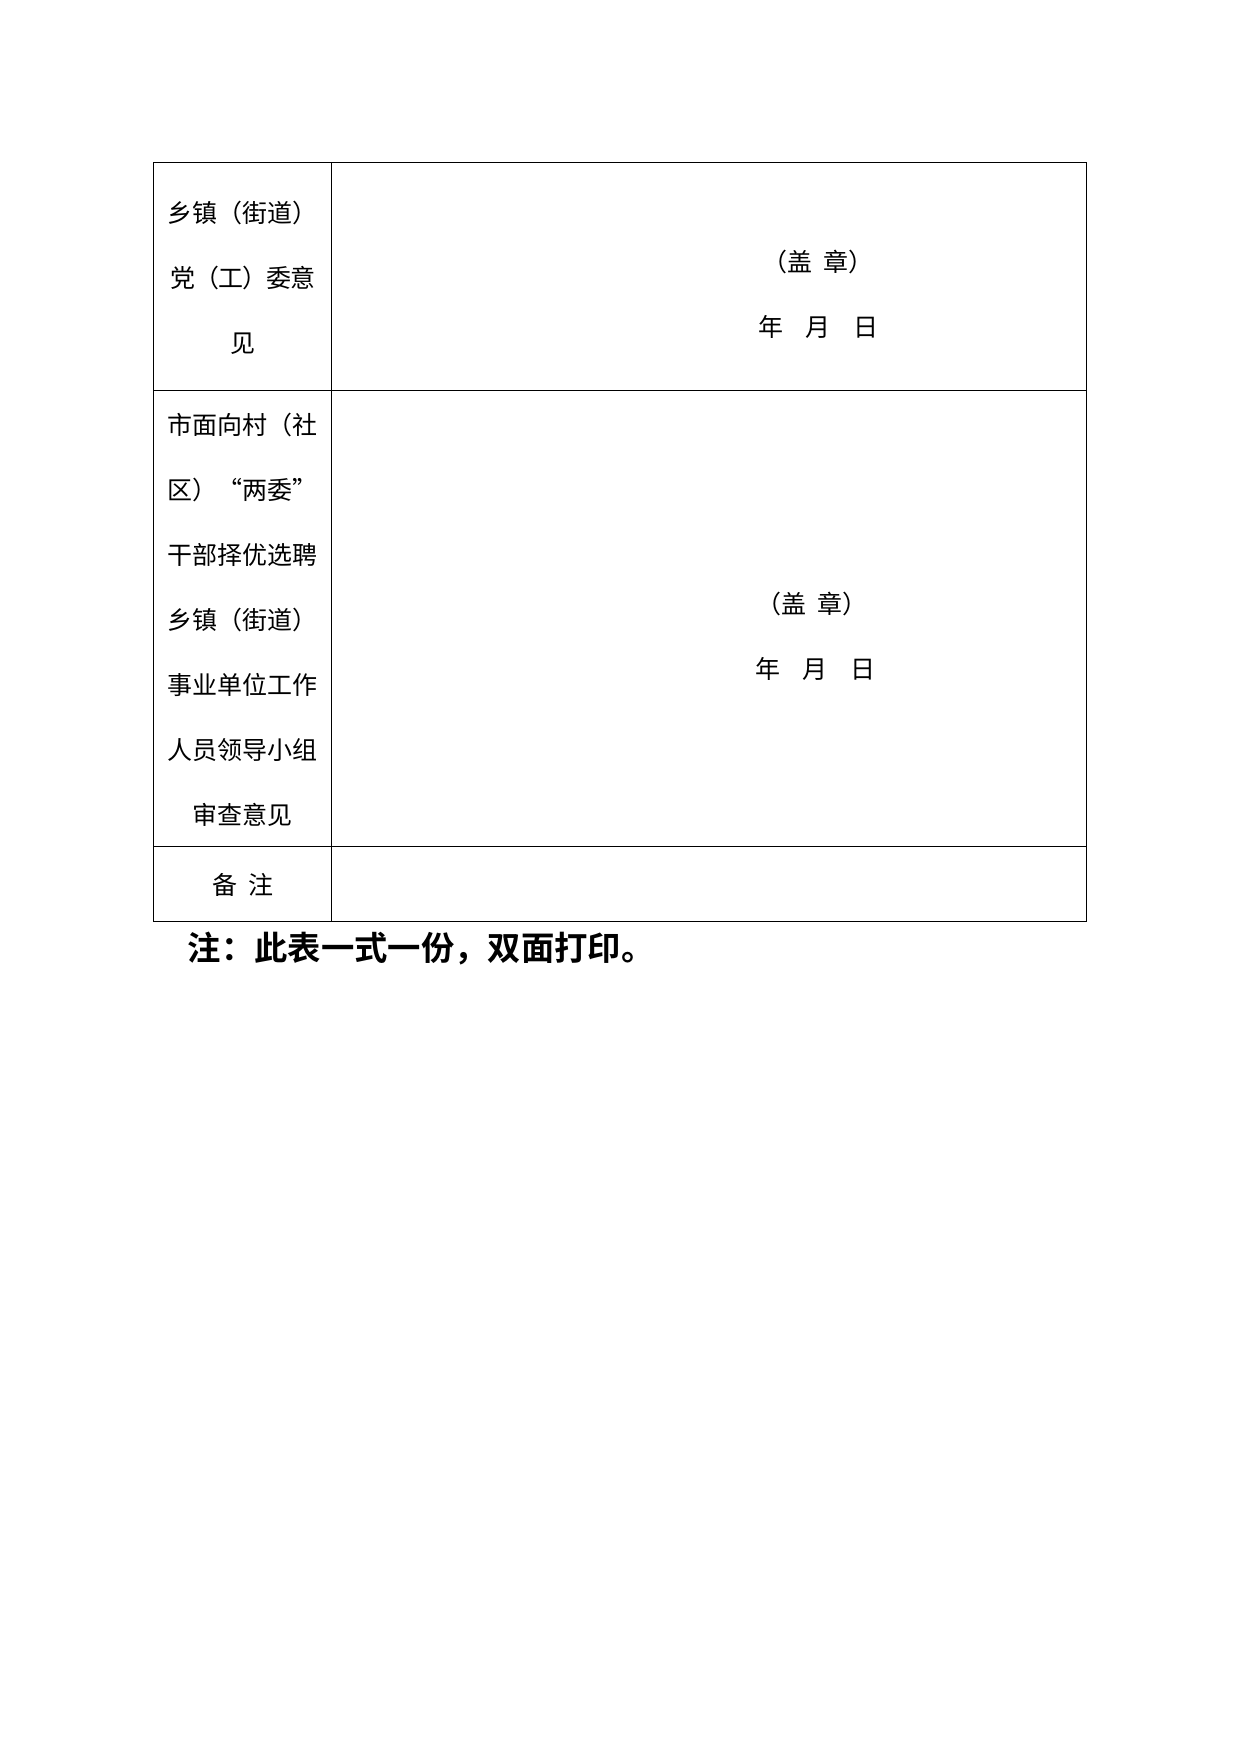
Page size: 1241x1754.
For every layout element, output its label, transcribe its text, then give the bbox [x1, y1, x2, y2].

table_cell （盖 章） 年 月 日 [332, 391, 1086, 846]
table_cell [332, 847, 1086, 921]
table_cell 备 注 [154, 847, 331, 921]
table_cell 乡镇（街道）党（工）委意见 [154, 163, 331, 390]
text 注：此表一式一份，双面打印。 [187, 922, 1053, 987]
table_cell （盖 章） 年 月 日 [332, 163, 1086, 390]
table_cell 市面向村（社区）“两委”干部择优选聘乡镇（街道）事业单位工作人员领导小组审查意见 [154, 391, 331, 846]
